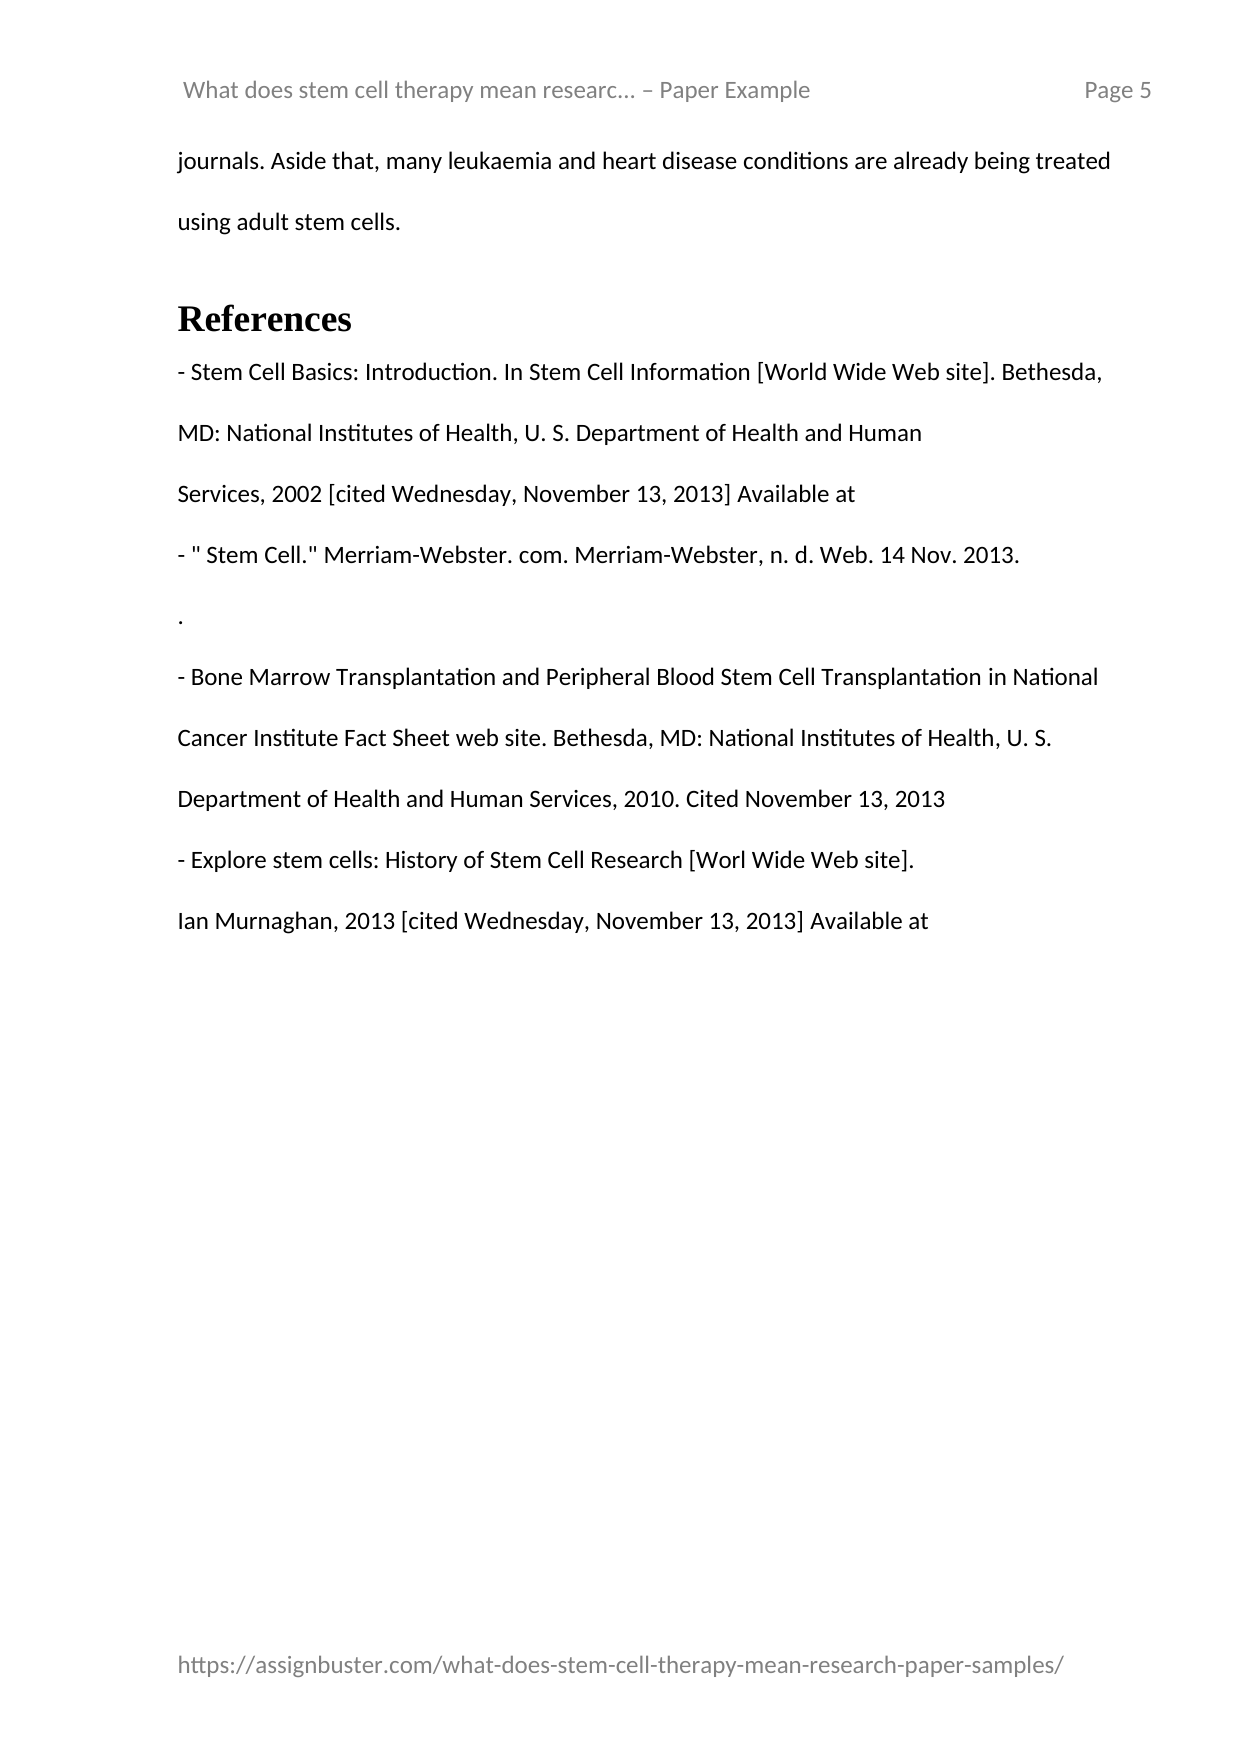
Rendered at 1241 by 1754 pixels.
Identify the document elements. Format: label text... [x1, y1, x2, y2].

subtitle References [177, 297, 1152, 340]
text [177, 145, 1152, 237]
text - Stem Cell Basics: Introduction. In Stem Cell Information [World Wide Web site]. Bethesda, MD: National Institutes of Health, U. S. Department of Health and Human Services, 2002 [cited Wednesday, November 13, 2013] Available at - " Stem Cell." Merriam-Webster. com. Merriam-Webster, n. d. Web. 14 Nov. 2013. . - Bone Marrow Transplantation and Peripheral Blood Stem Cell Transplantation in National Cancer Institute Fact Sheet web site. Bethesda, MD: National Institutes of Health, U. S. Department of Health and Human Services, 2010. Cited November 13, 2013 - Explore stem cells: History of Stem Cell Research [Worl Wide Web site]. Ian Murnaghan, 2013 [cited Wednesday, November 13, 2013] Available at [177, 356, 1152, 936]
